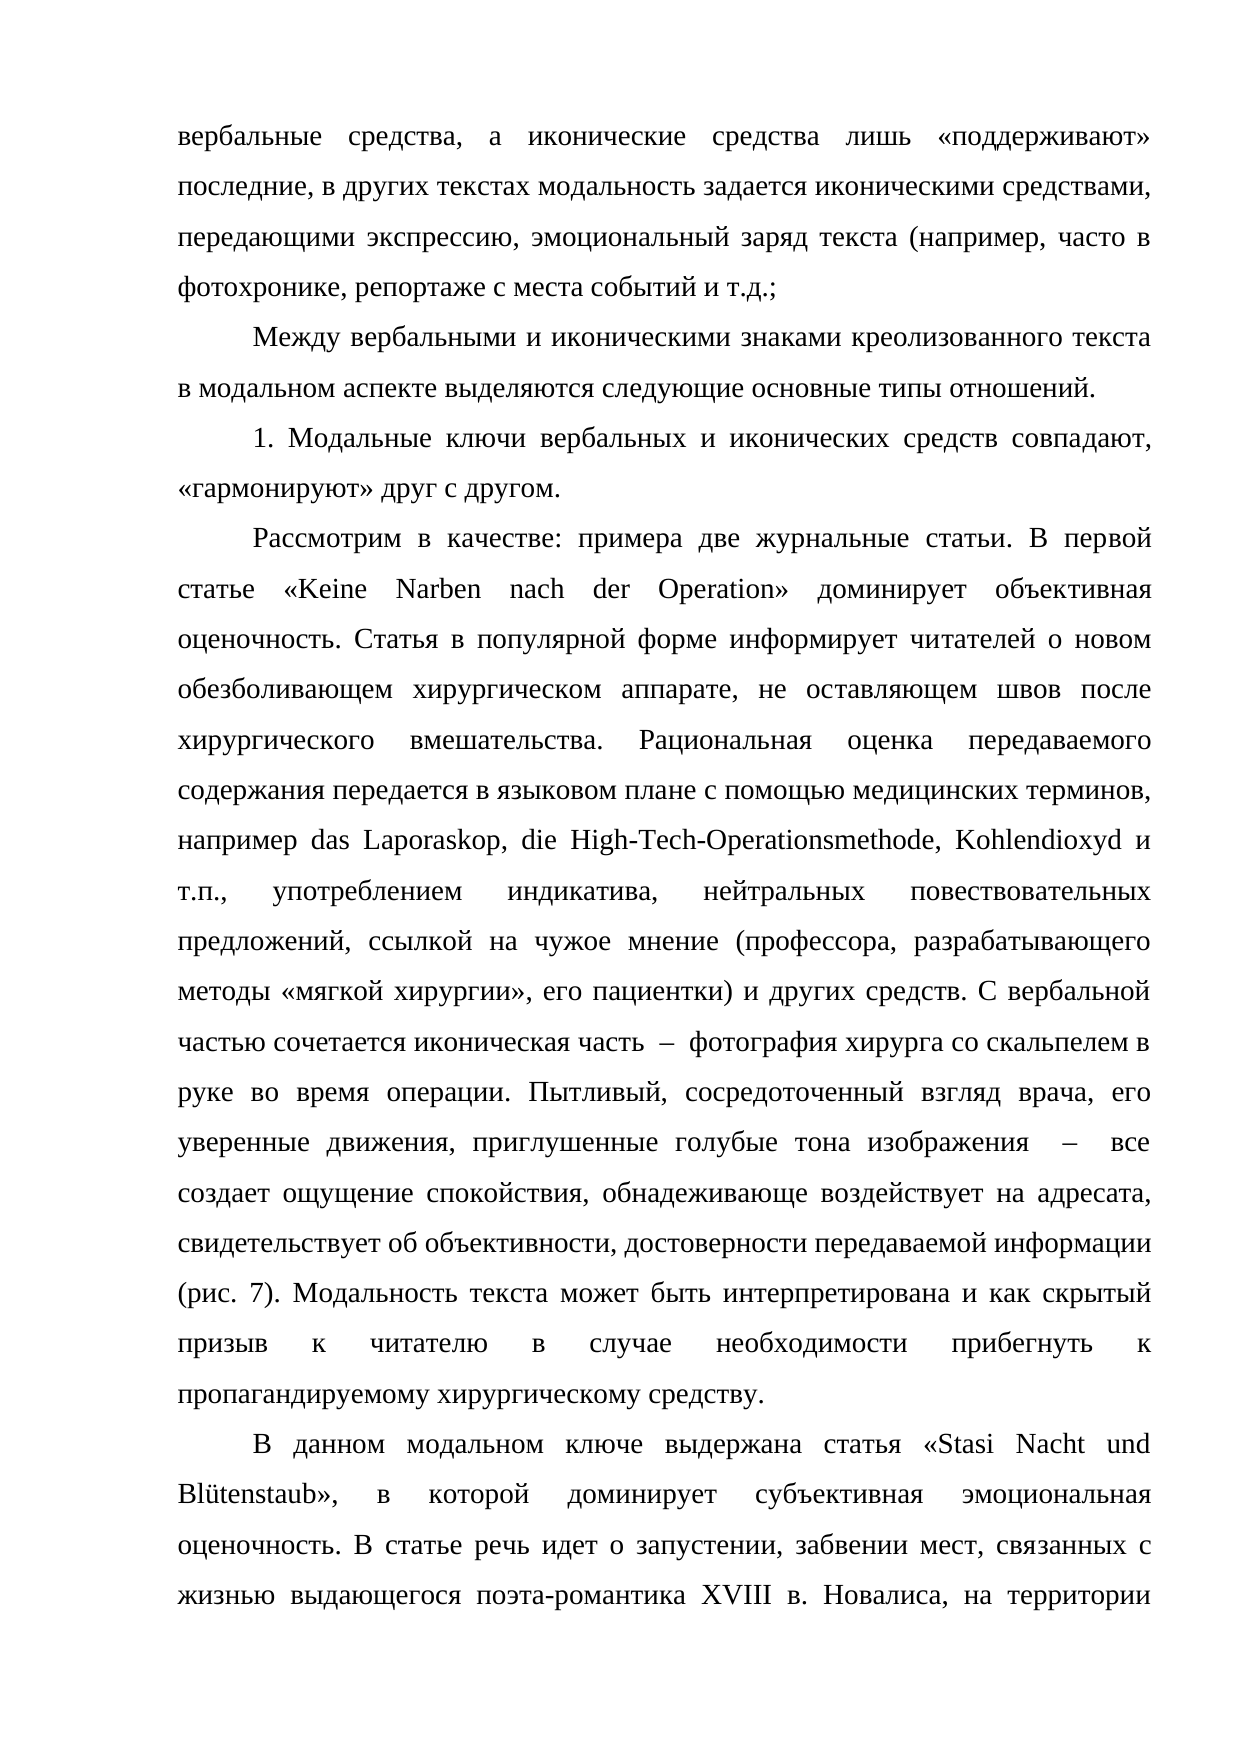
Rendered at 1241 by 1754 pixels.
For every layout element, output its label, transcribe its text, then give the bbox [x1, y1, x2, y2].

text 1. Модальные ключи вербальных и иконических средств совпадают, «гармонируют» друг с другом. [177, 420, 1152, 504]
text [177, 1426, 1152, 1611]
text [177, 118, 1152, 303]
text Между вербальными и иконическими знаками креолизованного текста в модальном аспекте выделяются следующие основные типы отношений. [177, 319, 1152, 403]
text Рассмотрим в качестве: примера две журнальные статьи. В первой статье «Keine Nаrben nach der Operation» доминирует объективная оценочность. Статья в популярной форме информирует читателей о новом обезболивающем хирургическом аппарате, не оставляющем швов после хирургического вмешательства. Рациональная оценка передаваемого содержания передается в языковом плане с помощью медицинских терминов, например das Laporaskop, die High-Tech-Operationsmethode, Kohlendioxyd и т.п., употреблением индикатива, нейтральных повествовательных предложений, ссылкой на чужое мнение (профессора, разрабатывающего методы «мягкой хирургии», его пациентки) и других средств. С вербальной частью сочетается иконическая часть – фотография хирурга со скальпелем в руке во время операции. Пытливый, сосредоточенный взгляд врача, его уверенные движения, приглушенные голубые тона изображения – все создает ощущение спокойствия, обнадеживающе воздействует на адресата, свидетельствует об объективности, достоверности передаваемой информации (рис. 7). Модальность текста может быть интерпретирована и как скрытый призыв к читателю в случае необходимости прибегнуть к пропагандируемому хирургическому средству. [177, 521, 1152, 1409]
